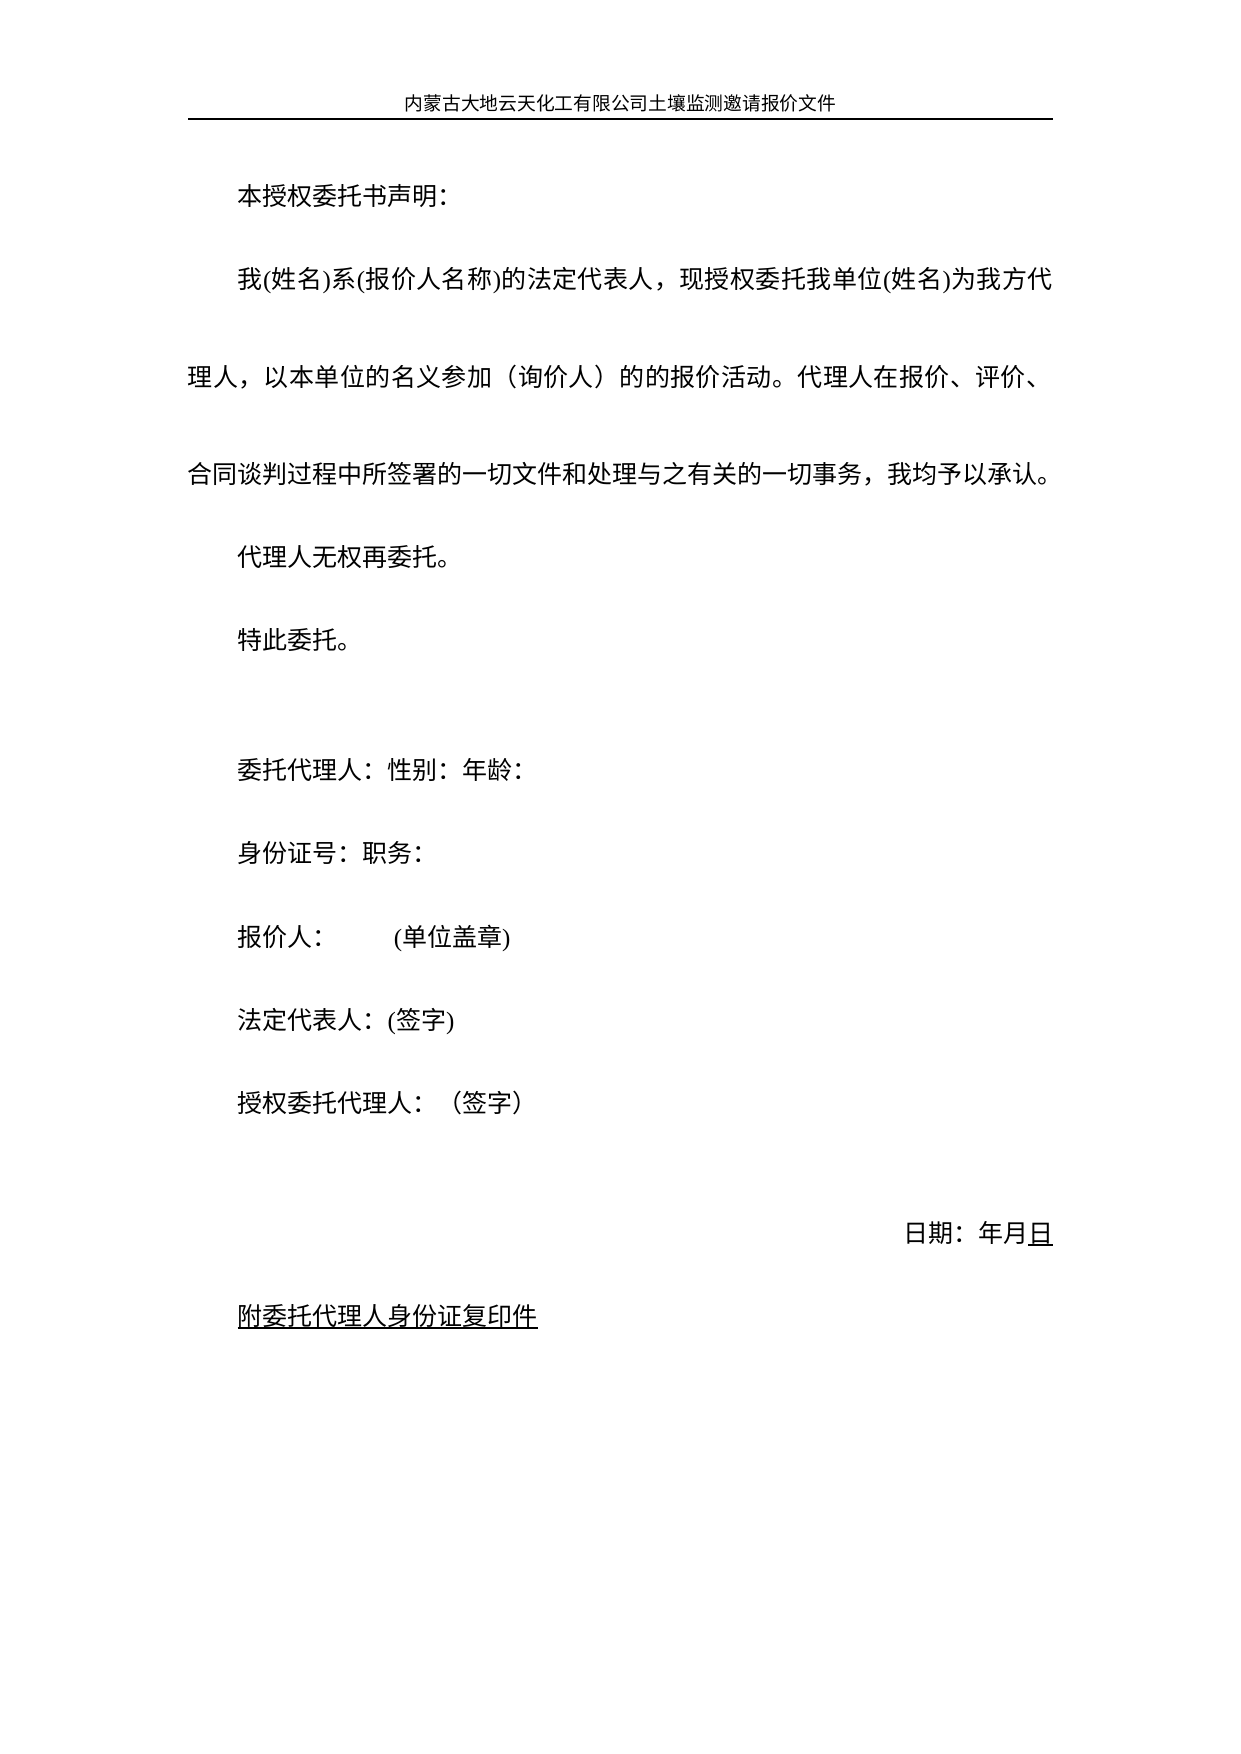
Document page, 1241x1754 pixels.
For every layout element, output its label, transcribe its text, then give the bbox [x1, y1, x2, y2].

text 委托代理人：性别：年龄： [187, 736, 1053, 801]
text 法定代表人：(签字) [187, 986, 1053, 1051]
text 附委托代理人身份证复印件 [187, 1282, 1053, 1347]
text 本授权委托书声明： [187, 162, 1053, 227]
text 我(姓名)系(报价人名称)的法定代表人，现授权委托我单位(姓名)为我方代理人，以本单位的名义参加（询价人）的的报价活动。代理人在报价、评价、合同谈判过程中所签署的一切文件和处理与之有关的一切事务，我均予以承认。 [187, 245, 1053, 505]
text 特此委托。 [187, 606, 1053, 671]
text 日期：年月日 [187, 1199, 1053, 1264]
text 授权委托代理人：（签字） [187, 1069, 1053, 1134]
text 代理人无权再委托。 [187, 523, 1053, 588]
text 报价人： (单位盖章) [187, 903, 1053, 968]
text 身份证号：职务： [187, 819, 1053, 884]
